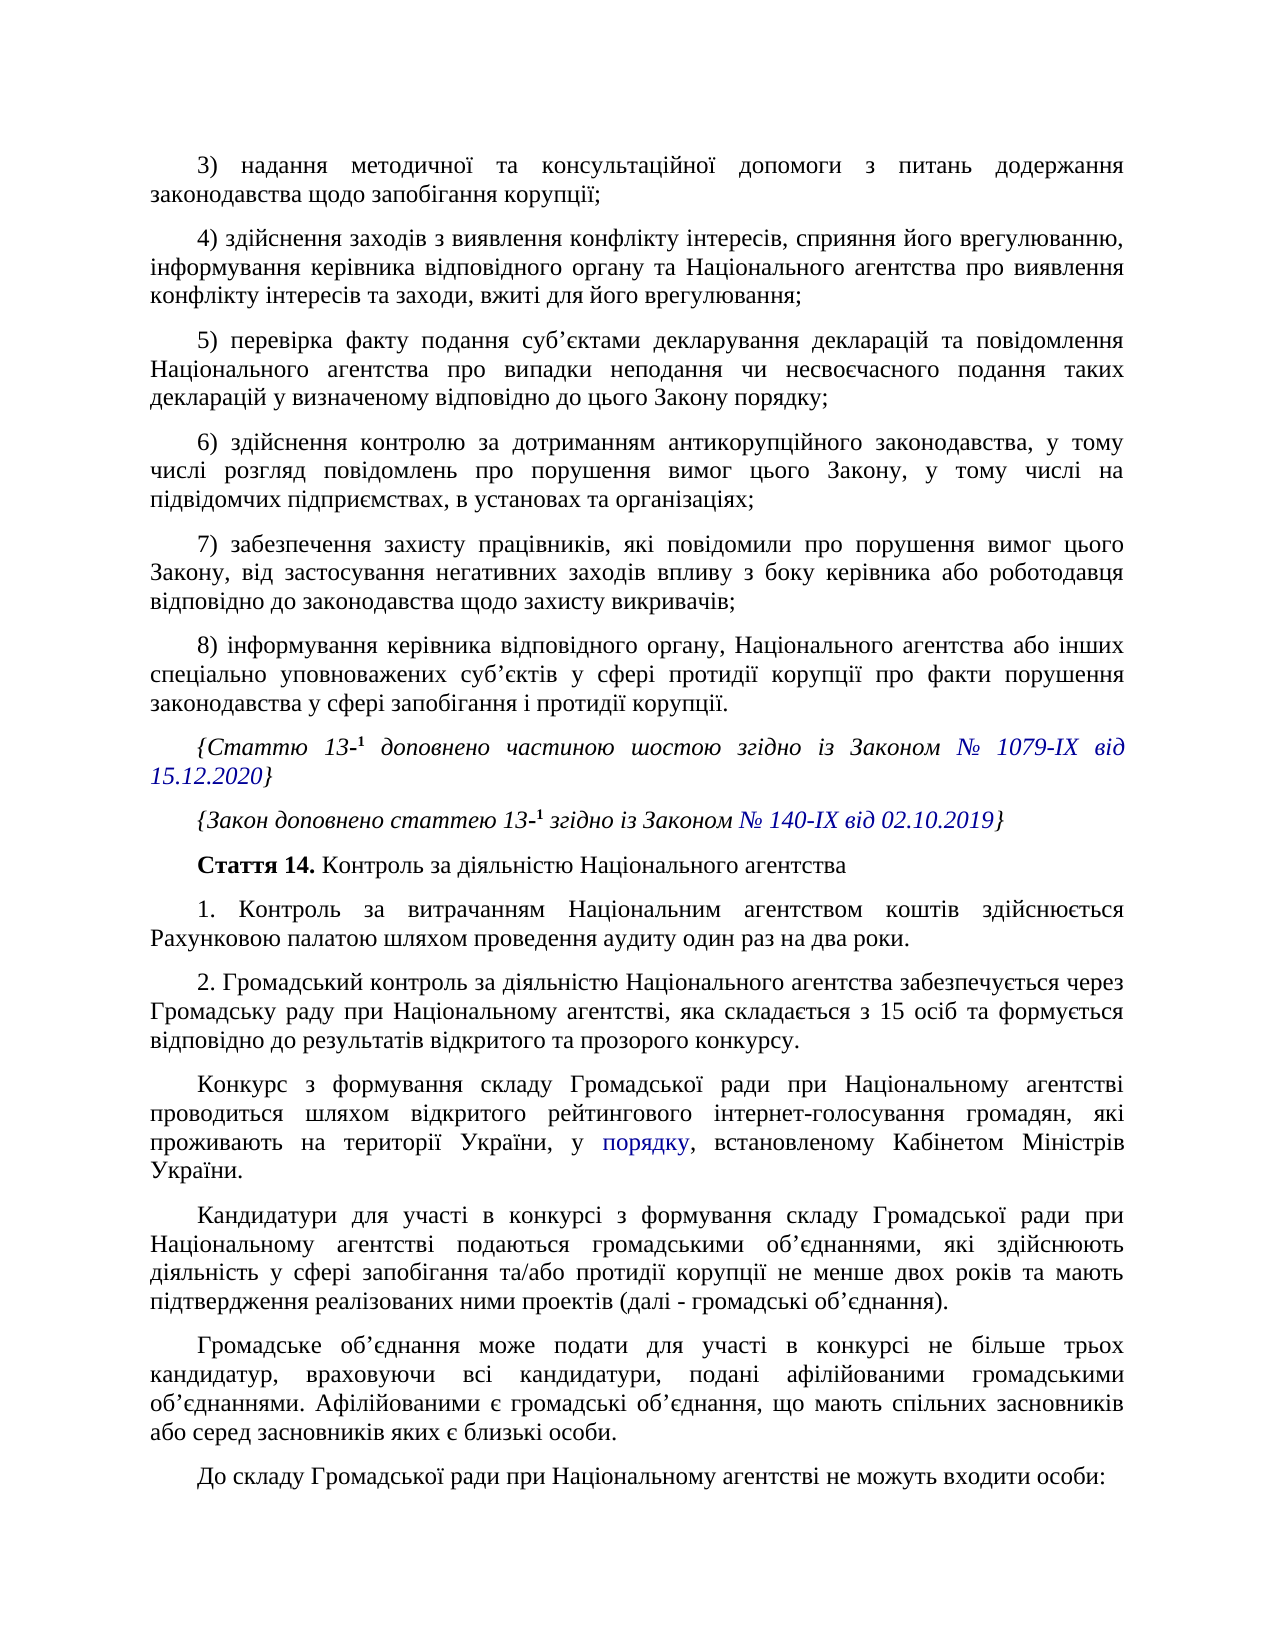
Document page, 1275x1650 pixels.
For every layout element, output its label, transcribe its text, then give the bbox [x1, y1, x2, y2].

text До складу Громадської ради при Національному агентстві не можуть входити особи: [150, 1461, 1125, 1490]
text 3) надання методичної та консультаційної допомоги з питань додержання законодавства щодо запобігання корупції; [150, 150, 1125, 207]
text 1. Контроль за витрачанням Національним агентством коштів здійснюється Рахунковою палатою шляхом проведення аудиту один раз на два роки. [150, 894, 1125, 952]
text 7) забезпечення захисту працівників, які повідомили про порушення вимог цього Закону, від застосування негативних заходів впливу з боку керівника або роботодавця відповідно до законодавства щодо захисту викривачів; [150, 529, 1125, 615]
text 6) здійснення контролю за дотриманням антикорупційного законодавства, у тому числі розгляд повідомлень про порушення вимог цього Закону, у тому числі на підвідомчих підприємствах, в установах та організаціях; [150, 427, 1125, 513]
text 4) здійснення заходів з виявлення конфлікту інтересів, сприяння його врегулюванню, інформування керівника відповідного органу та Національного агентства про виявлення конфлікту інтересів та заходи, вжиті для його врегулювання; [150, 223, 1125, 309]
text 2. Громадський контроль за діяльністю Національного агентства забезпечується через Громадську раду при Національному агентстві, яка складається з 15 осіб та формується відповідно до результатів відкритого та прозорого конкурсу. [150, 967, 1125, 1054]
text Стаття 14. Контроль за діяльністю Національного агентства [150, 850, 1125, 879]
text {Статтю 13-1 доповнено частиною шостою згідно із Законом № 1079-IX від 15.12.2020} [150, 732, 1125, 790]
text 8) інформування керівника відповідного органу, Національного агентства або інших спеціально уповноважених суб’єктів у сфері протидії корупції про факти порушення законодавства у сфері запобігання і протидії корупції. [150, 631, 1125, 717]
text {Закон доповнено статтею 13-1 згідно із Законом № 140-IX від 02.10.2019} [150, 806, 1125, 834]
text Кандидатури для участі в конкурсі з формування складу Громадської ради при Національному агентстві подаються громадськими об’єднаннями, які здійснюють діяльність у сфері запобігання та/або протидії корупції не менше двох років та мають підтвердження реалізованих ними проектів (далі - громадські об’єднання). [150, 1200, 1125, 1315]
text Громадське об’єднання може подати для участі в конкурсі не більше трьох кандидатур, враховуючи всі кандидатури, подані афілійованими громадськими об’єднаннями. Афілійованими є громадські об’єднання, що мають спільних засновників або серед засновників яких є близькі особи. [150, 1331, 1125, 1446]
text 5) перевірка факту подання суб’єктами декларування декларацій та повідомлення Національного агентства про випадки неподання чи несвоєчасного подання таких декларацій у визначеному відповідно до цього Закону порядку; [150, 325, 1125, 411]
text Конкурс з формування складу Громадської ради при Національному агентстві проводиться шляхом відкритого рейтингового інтернет-голосування громадян, які проживають на території України, у порядку, встановленому Кабінетом Міністрів України. [150, 1069, 1125, 1184]
